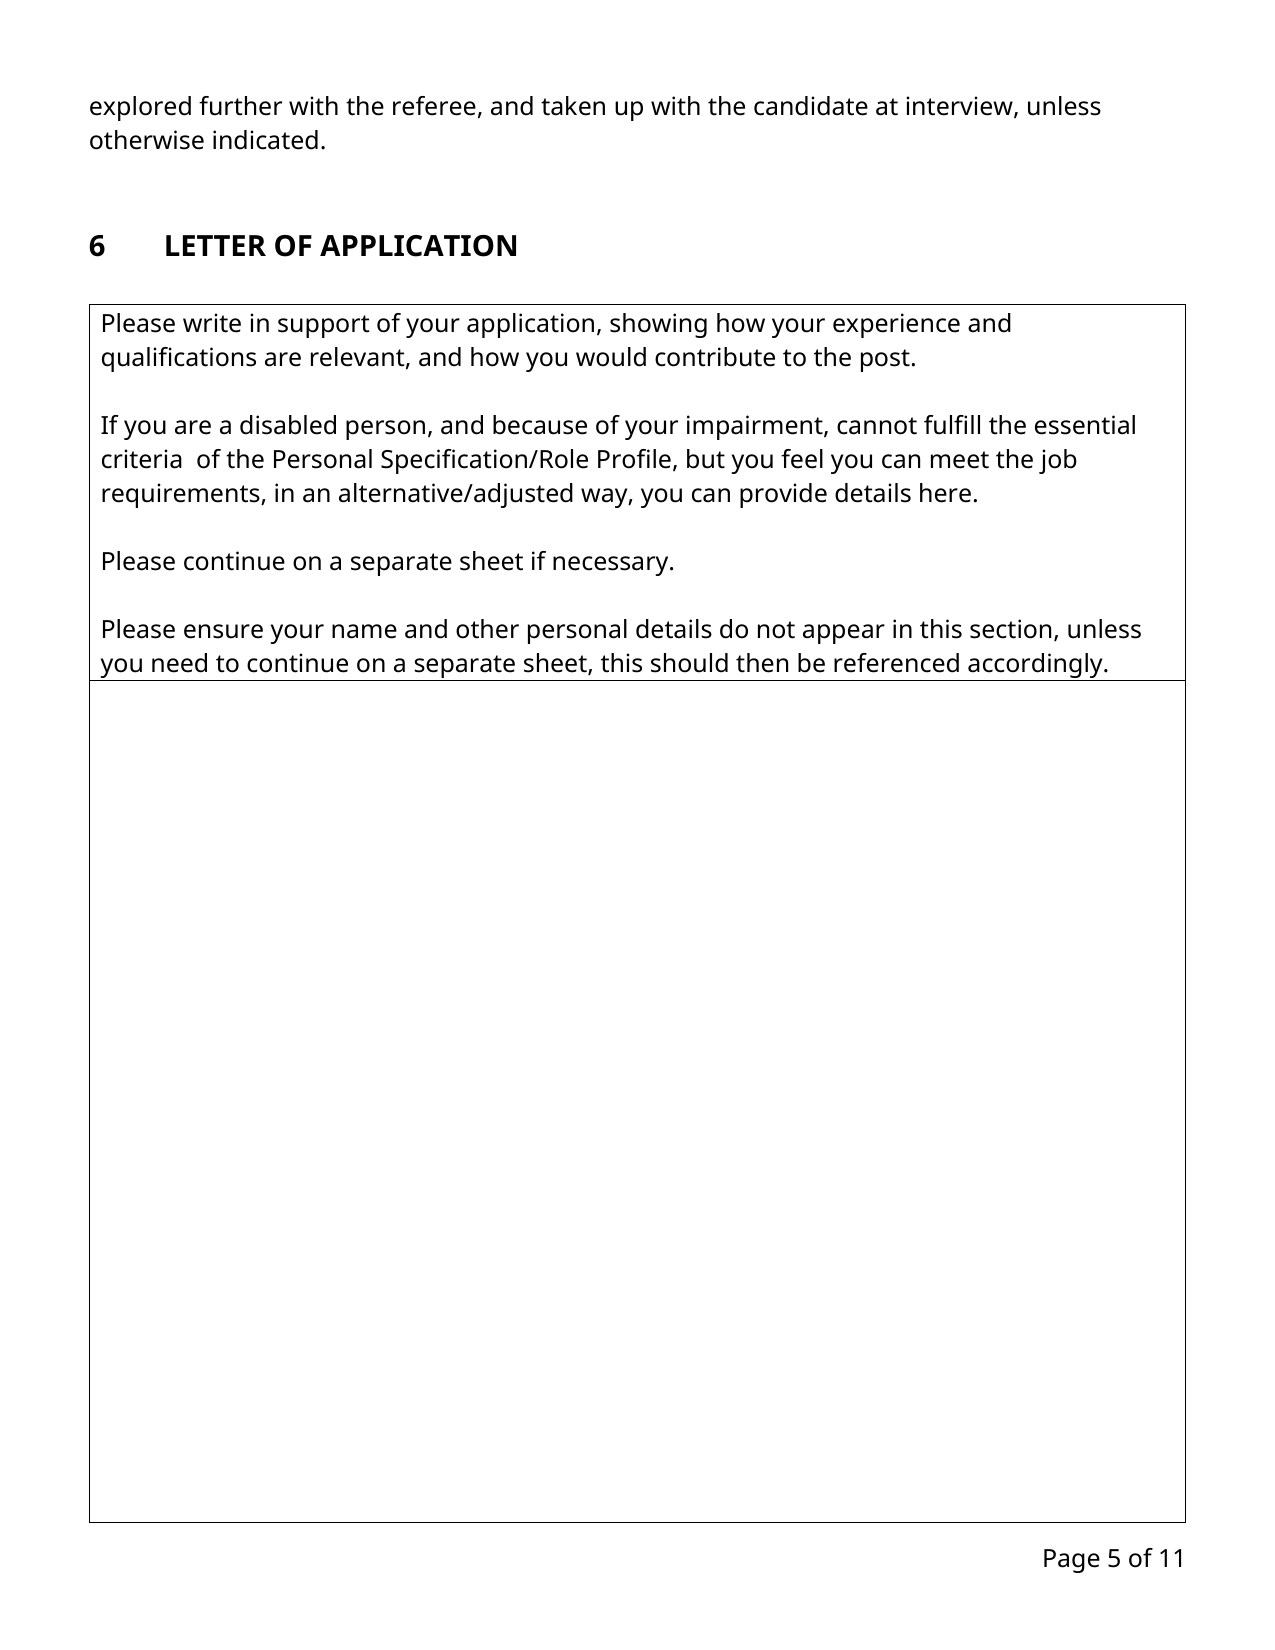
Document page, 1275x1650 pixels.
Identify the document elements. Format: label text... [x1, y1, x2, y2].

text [89, 89, 1186, 157]
text 6 LETTER OF APPLICATION [89, 225, 1186, 264]
table_cell [90, 681, 1185, 1522]
table_header Please write in support of your application, showing how your experience and qualifications are relevant, and how you would contribute to the post. If you are a disabled person, and because of your impairment, cannot fulfill the essential criteria of the Personal Specification/Role Profile, but you feel you can meet the job requirements, in an alternative/adjusted way, you can provide details here. Please continue on a separate sheet if necessary. Please ensure your name and other personal details do not appear in this section, unless you need to continue on a separate sheet, this should then be referenced accordingly. [90, 305, 1185, 680]
